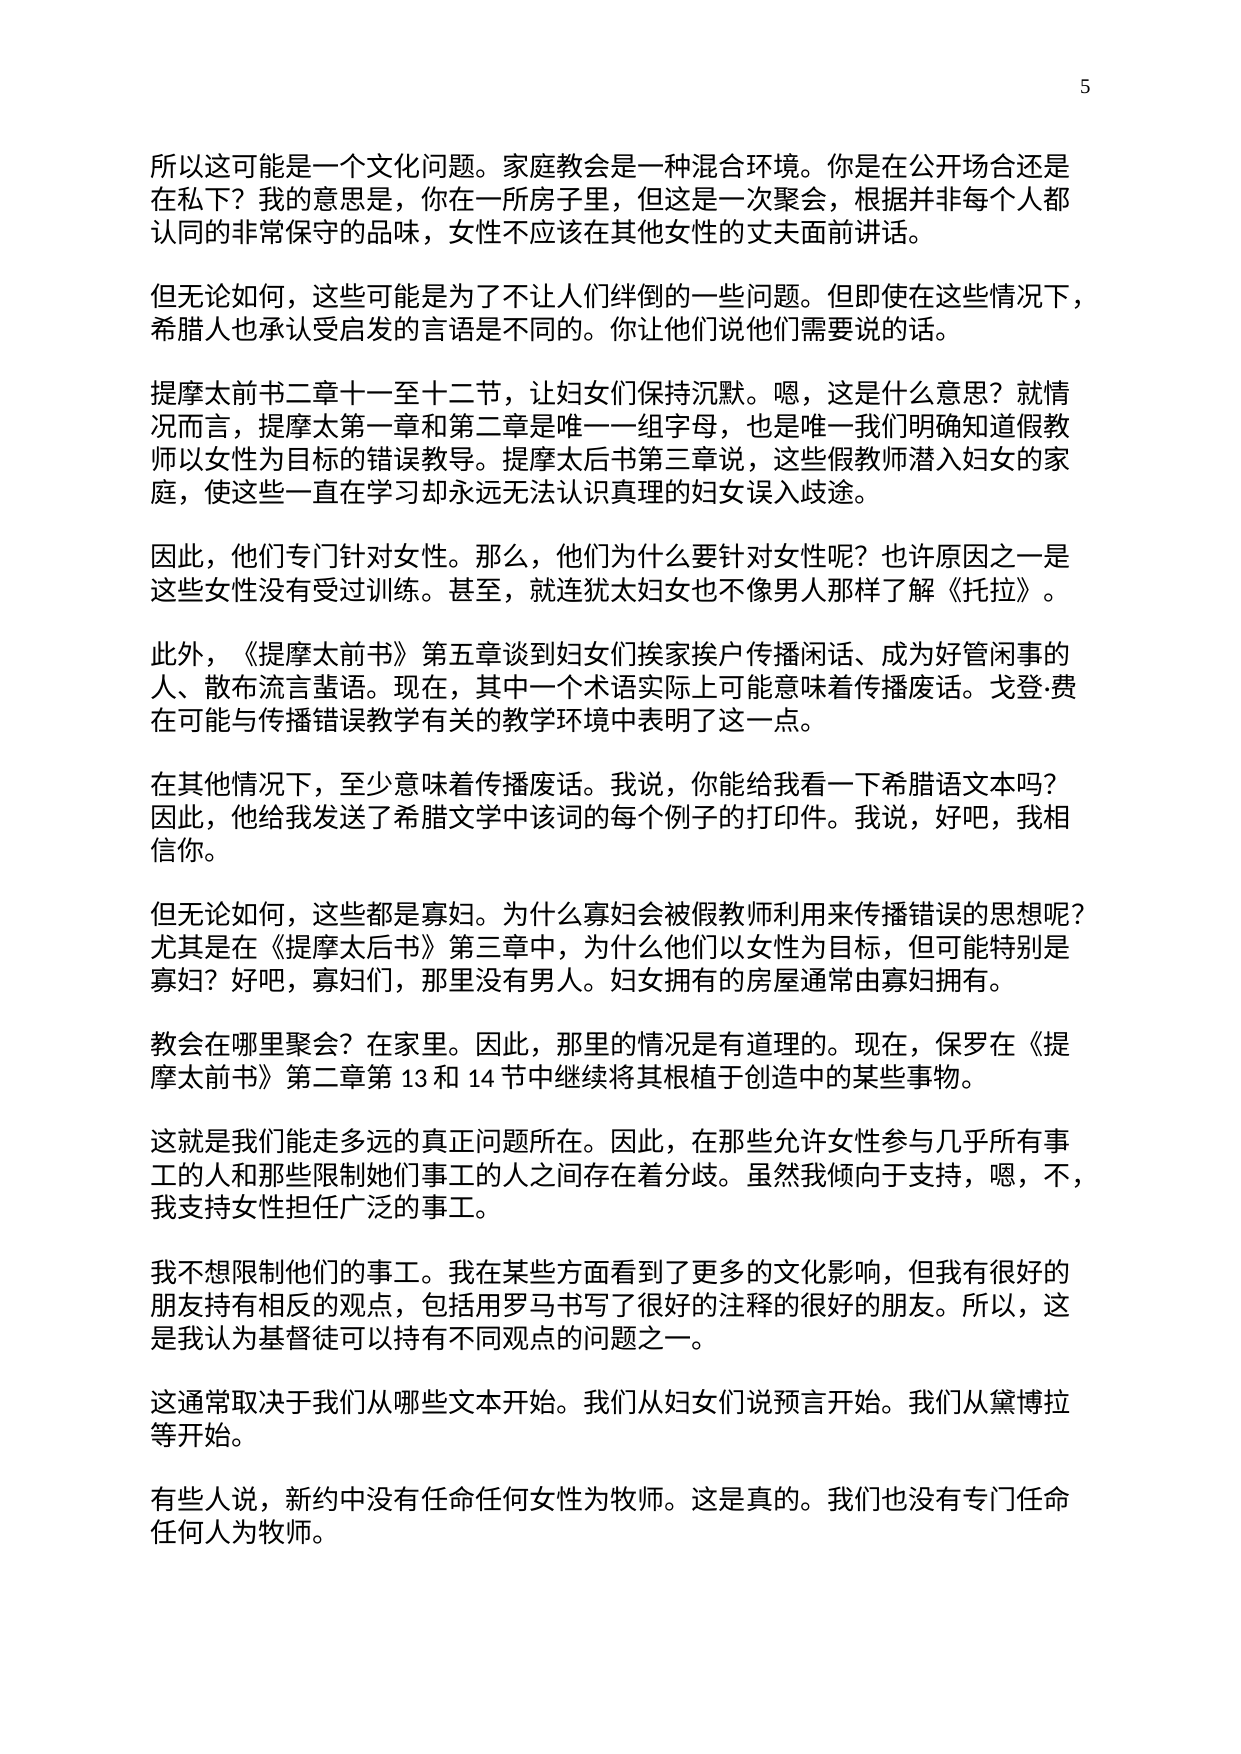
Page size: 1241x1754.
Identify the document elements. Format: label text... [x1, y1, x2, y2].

text 此外，《提摩太前书》第五章谈到妇女们挨家挨户传播闲话、成为好管闲事的人、散布流言蜚语。现在，其中一个术语实际上可能意味着传播废话。戈登·费在可能与传播错误教学有关的教学环境中表明了这一点。 [150, 638, 1090, 737]
text 但无论如何，这些都是寡妇。为什么寡妇会被假教师利用来传播错误的思想呢？尤其是在《提摩太后书》第三章中，为什么他们以女性为目标，但可能特别是寡妇？好吧，寡妇们，那里没有男人。妇女拥有的房屋通常由寡妇拥有。 [150, 898, 1090, 997]
text 教会在哪里聚会？在家里。因此，那里的情况是有道理的。现在，保罗在《提摩太前书》第二章第 13 和 14 节中继续将其根植于创造中的某些事物。 [150, 1028, 1090, 1094]
text 提摩太前书二章十一至十二节，让妇女们保持沉默。嗯，这是什么意思？就情况而言，提摩太第一章和第二章是唯一一组字母，也是唯一我们明确知道假教师以女性为目标的错误教导。提摩太后书第三章说，这些假教师潜入妇女的家庭，使这些一直在学习却永远无法认识真理的妇女误入歧途。 [150, 377, 1090, 509]
text 这就是我们能走多远的真正问题所在。因此，在那些允许女性参与几乎所有事工的人和那些限制她们事工的人之间存在着分歧。虽然我倾向于支持，嗯，不，我支持女性担任广泛的事工。 [150, 1126, 1090, 1225]
text 这通常取决于我们从哪些文本开始。我们从妇女们说预言开始。我们从黛博拉等开始。 [150, 1386, 1090, 1452]
text 在其他情况下，至少意味着传播废话。我说，你能给我看一下希腊语文本吗？因此，他给我发送了希腊文学中该词的每个例子的打印件。我说，好吧，我相信你。 [150, 768, 1090, 867]
text 我不想限制他们的事工。我在某些方面看到了更多的文化影响，但我有很好的朋友持有相反的观点，包括用罗马书写了很好的注释的很好的朋友。所以，这是我认为基督徒可以持有不同观点的问题之一。 [150, 1256, 1090, 1355]
text 所以这可能是一个文化问题。家庭教会是一种混合环境。你是在公开场合还是在私下？我的意思是，你在一所房子里，但这是一次聚会，根据并非每个人都认同的非常保守的品味，女性不应该在其他女性的丈夫面前讲话。 [150, 150, 1090, 249]
text 但无论如何，这些可能是为了不让人们绊倒的一些问题。但即使在这些情况下，希腊人也承认受启发的言语是不同的。你让他们说他们需要说的话。 [150, 280, 1090, 346]
text 因此，他们专门针对女性。那么，他们为什么要针对女性呢？也许原因之一是这些女性没有受过训练。甚至，就连犹太妇女也不像男人那样了解《托拉》。 [150, 541, 1090, 607]
text 有些人说，新约中没有任命任何女性为牧师。这是真的。我们也没有专门任命任何人为牧师。 [150, 1483, 1090, 1549]
